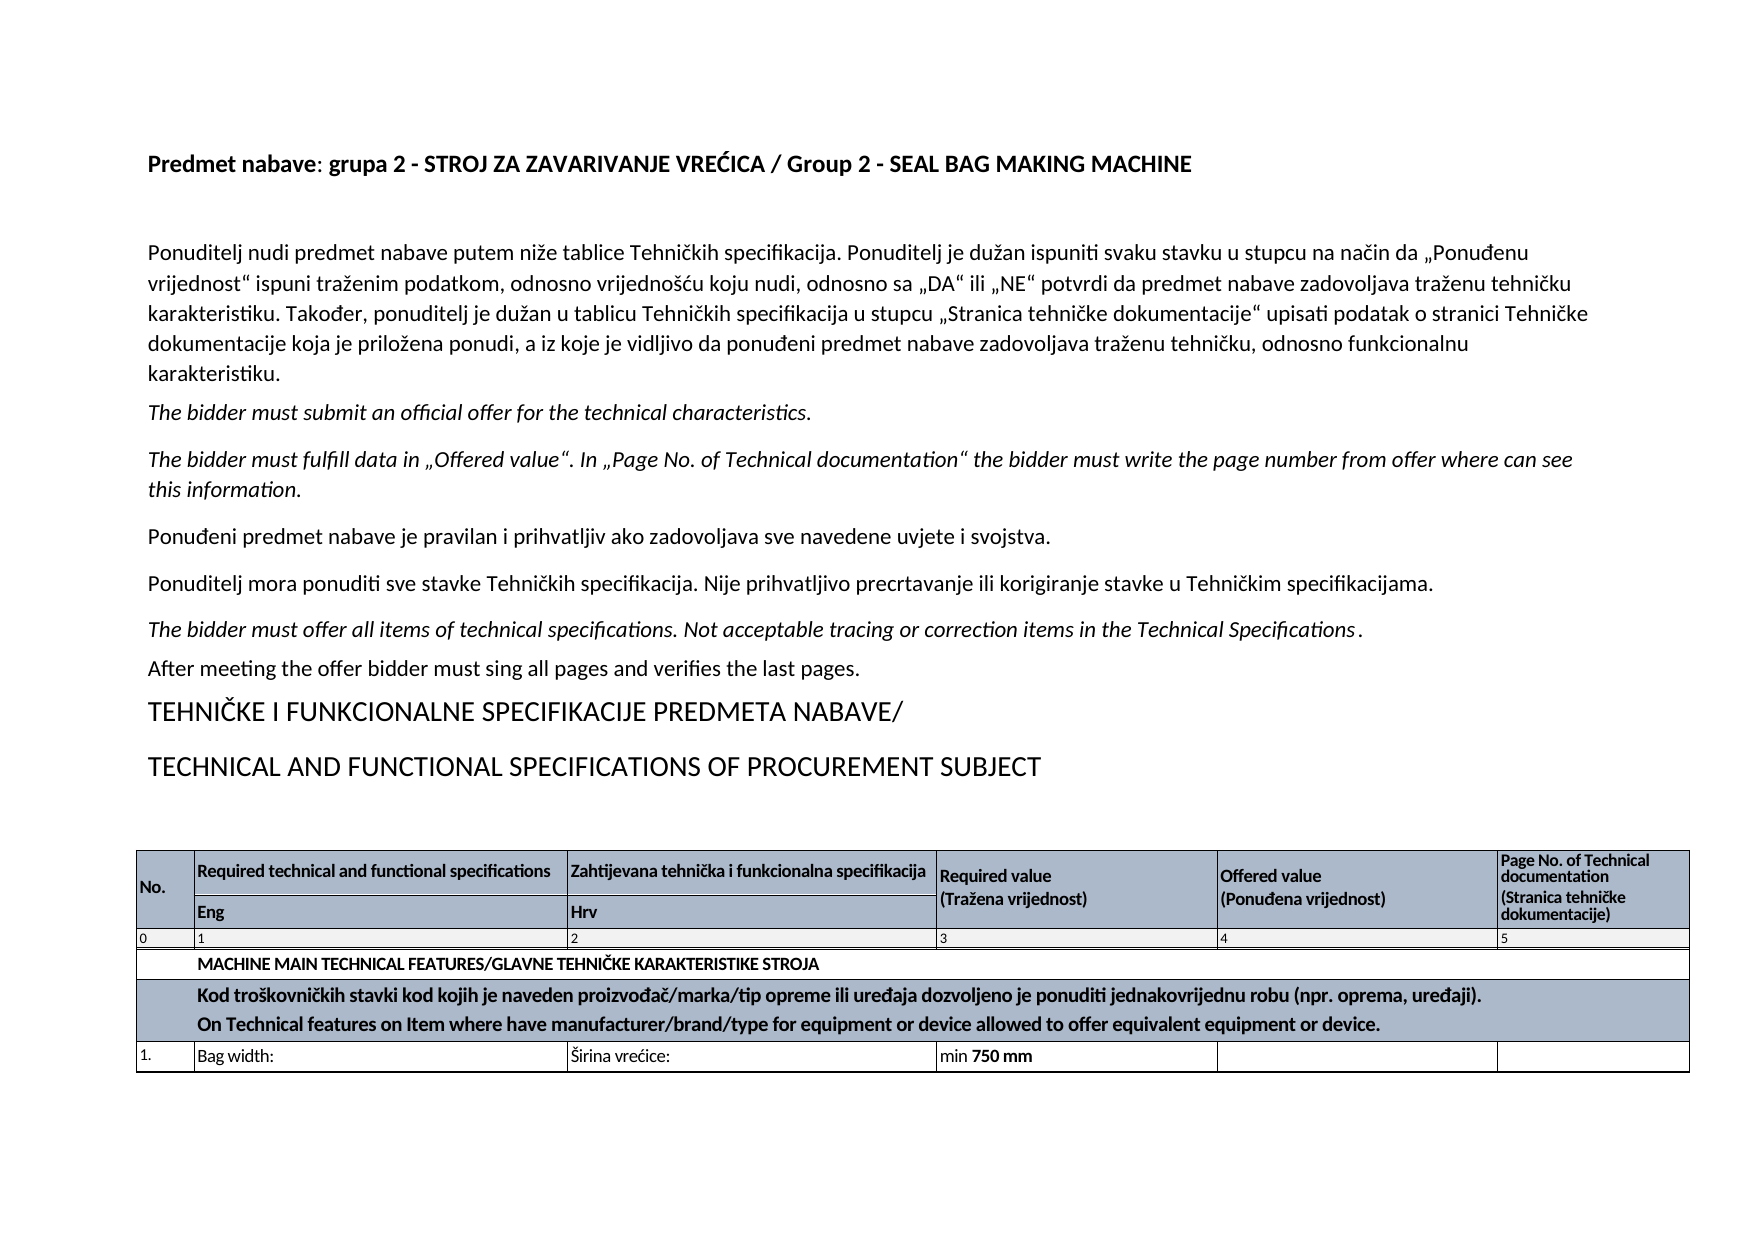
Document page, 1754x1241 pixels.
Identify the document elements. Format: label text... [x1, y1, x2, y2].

table_cell [137, 950, 194, 979]
text Predmet nabave: grupa 2 - STROJ ZA ZAVARIVANJE VREĆICA / Group 2 - SEAL BAG MAKING MACHINE [148, 148, 1606, 178]
table_header Offered value (Ponuđena vrijednost) [1218, 851, 1497, 928]
table_cell Eng [195, 896, 567, 928]
table_cell [137, 1042, 194, 1071]
table_cell 2 [568, 929, 936, 947]
table_cell Bag width: [195, 1042, 567, 1071]
table_header No. [137, 851, 194, 928]
table_cell 3 [937, 929, 1217, 947]
text The bidder must offer all items of technical specifications. Not acceptable tracing or correction items in the Technical Specifications. [148, 616, 1606, 644]
table_header Zahtijevana tehnička i funkcionalna specifikacija [568, 851, 936, 894]
table_cell Hrv [568, 896, 936, 928]
table_header Page No. of Technical documentation (Stranica tehničke dokumentacije) [1498, 851, 1689, 928]
text Ponuditelj mora ponuditi sve stavke Tehničkih specifikacija. Nije prihvatljivo precrtavanje ili korigiranje stavke u Tehničkim specifikacijama. [148, 569, 1606, 597]
table_cell 1 [195, 929, 567, 947]
text TEHNIČKE I FUNKCIONALNE SPECIFIKACIJE PREDMETA NABAVE/ [148, 693, 1606, 728]
table_cell Širina vrećice: [568, 1042, 936, 1071]
text TECHNICAL AND FUNCTIONAL SPECIFICATIONS OF PROCUREMENT SUBJECT [148, 748, 1606, 783]
table_cell 4 [1218, 929, 1497, 947]
table_cell MACHINE MAIN TECHNICAL FEATURES/GLAVNE TEHNIČKE KARAKTERISTIKE STROJA [194, 950, 1689, 979]
text Ponuđeni predmet nabave je pravilan i prihvatljiv ako zadovoljava sve navedene uvjete i svojstva. [148, 522, 1606, 550]
table_cell [1498, 1042, 1689, 1071]
table_cell Kod troškovničkih stavki kod kojih je naveden proizvođač/marka/tip opreme ili uređaja dozvoljeno je ponuditi jednakovrijednu robu (npr. oprema, uređaji). On Technical features on Item where have manufacturer/brand/type for equipment or device allowed to offer equivalent equipment or device. [194, 980, 1689, 1041]
table_header Required value (Tražena vrijednost) [937, 851, 1217, 928]
text The bidder must fulfill data in „Offered value“. In „Page No. of Technical documentation“ the bidder must write the page number from offer where can see this information. [148, 445, 1606, 503]
text Ponuditelj nudi predmet nabave putem niže tablice Tehničkih specifikacija. Ponuditelj je dužan ispuniti svaku stavku u stupcu na način da „Ponuđenu vrijednost“ ispuni traženim podatkom, odnosno vrijednošću koju nudi, odnosno sa „DA“ ili „NE“ potvrdi da predmet nabave zadovoljava traženu tehničku karakteristiku. Također, ponuditelj je dužan u tablicu Tehničkih specifikacija u stupcu „Stranica tehničke dokumentacije“ upisati podatak o stranici Tehničke dokumentacije koja je priložena ponudi, a iz koje je vidljivo da ponuđeni predmet nabave zadovoljava traženu tehničku, odnosno funkcionalnu karakteristiku. [148, 238, 1606, 387]
table_cell 5 [1498, 929, 1689, 947]
table_cell [137, 980, 194, 1041]
table_cell 0 [137, 929, 194, 947]
table_cell [1218, 1042, 1497, 1071]
text The bidder must submit an official offer for the technical characteristics. [148, 398, 1606, 426]
table_cell min 750 mm [937, 1042, 1217, 1071]
table_header Required technical and functional specifications [195, 851, 567, 894]
text After meeting the offer bidder must sing all pages and verifies the last pages. [148, 654, 1606, 682]
